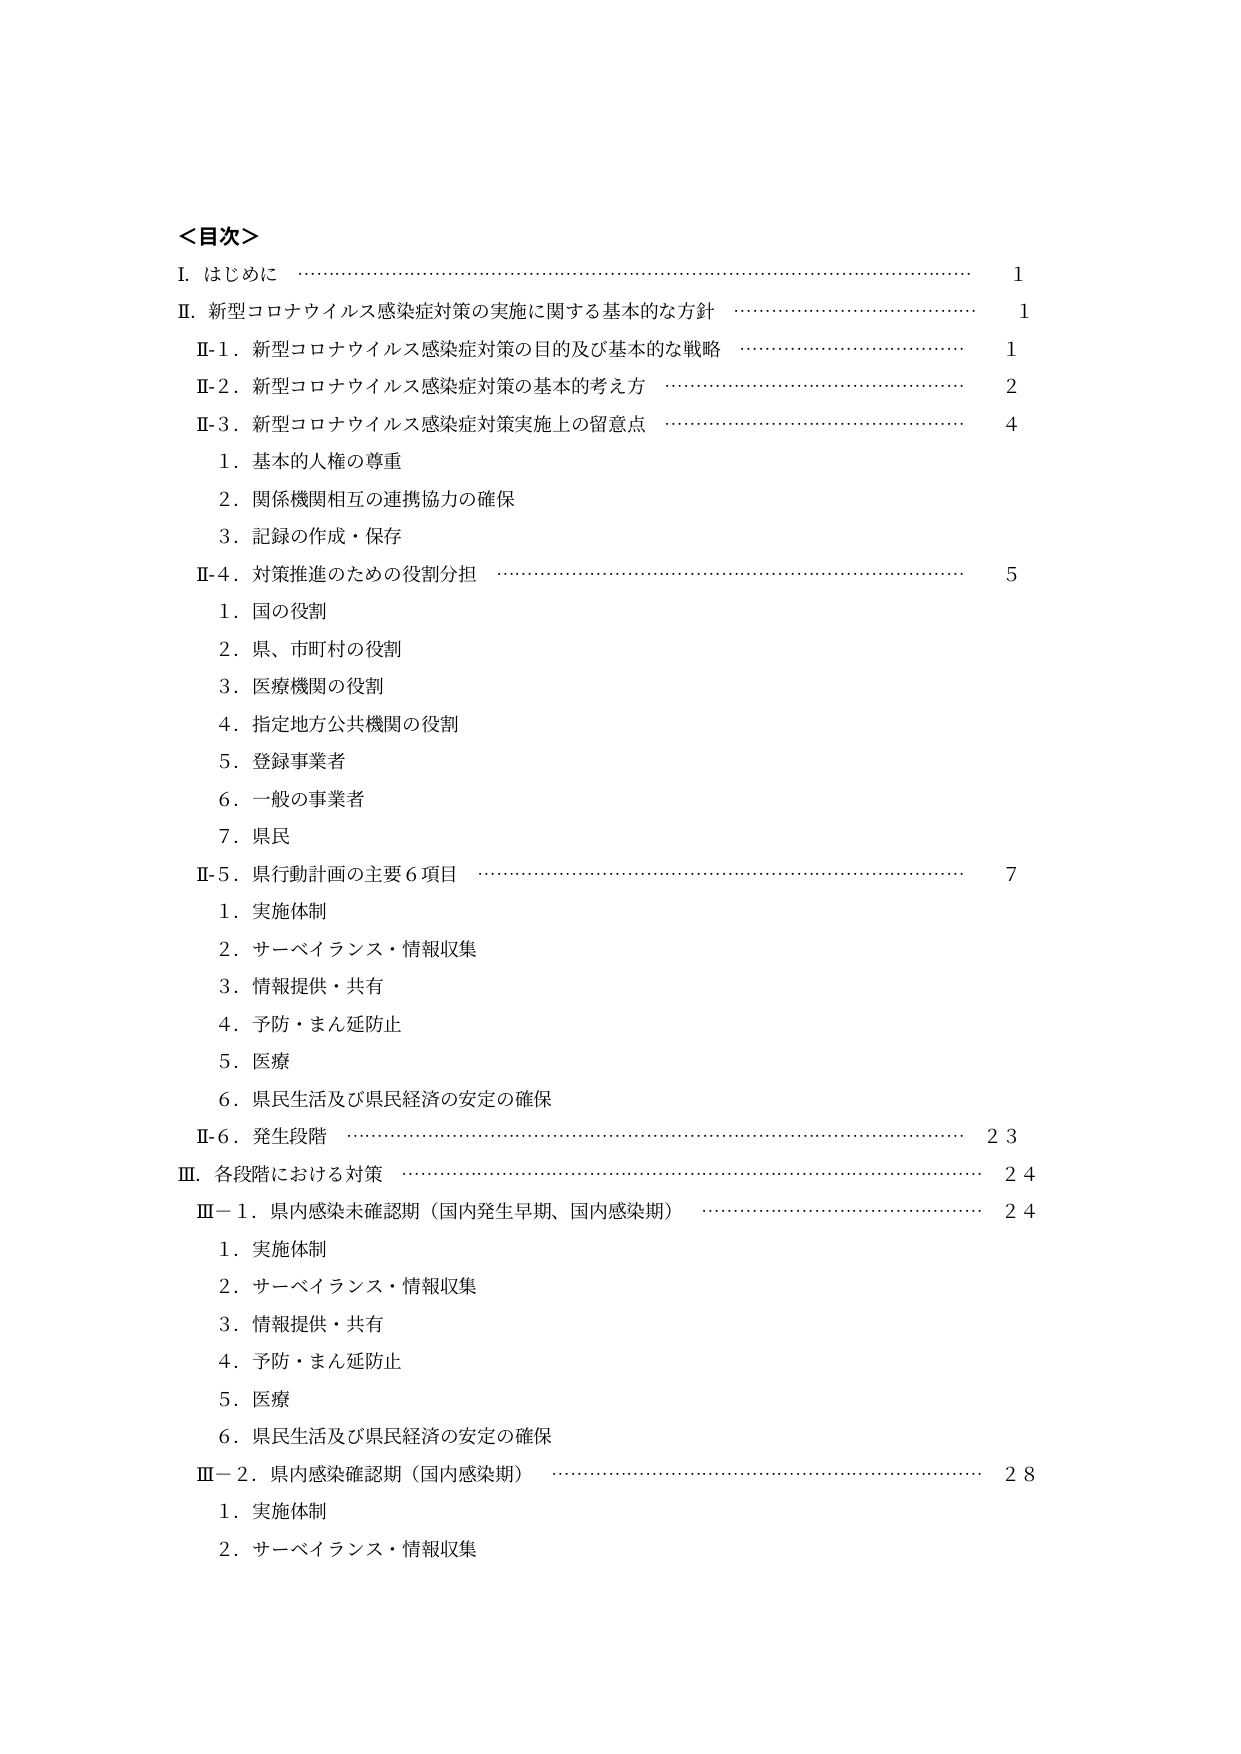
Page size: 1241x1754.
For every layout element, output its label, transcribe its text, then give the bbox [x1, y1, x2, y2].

text ３．記録の作成・保存 [215, 517, 1063, 554]
text Ⅱ‐３．新型コロナウイルス感染症対策実施上の留意点 ………………………………………… ４ [196, 404, 1063, 442]
text ３．情報提供・共有 [215, 1304, 1063, 1342]
text １．基本的人権の尊重 [215, 442, 1063, 479]
text １．実施体制 [215, 892, 1063, 929]
text ５．医療 [215, 1379, 1063, 1417]
text Ⅱ‐６．発生段階 ……………………………………………………………………………………… ２３ [196, 1117, 1063, 1154]
text ２．サーベイランス・情報収集 [215, 929, 1063, 967]
text ５．登録事業者 [215, 742, 1063, 779]
text ７．県民 [215, 817, 1063, 854]
text Ⅲ．各段階における対策 ………………………………………………………………………………… ２４ [177, 1154, 1063, 1192]
text １．実施体制 [215, 1229, 1063, 1267]
text ２．県、市町村の役割 [215, 629, 1063, 667]
text ２．サーベイランス・情報収集 [215, 1529, 1063, 1567]
text Ⅱ‐４．対策推進のための役割分担 ………………………………………………………………… ５ [196, 554, 1063, 592]
text ４．指定地方公共機関の役割 [215, 704, 1063, 742]
text ３．情報提供・共有 [215, 967, 1063, 1004]
text Ⅲ－２．県内感染確認期（国内感染期） …………………………………………………………… ２８ [196, 1454, 1063, 1492]
text ６．一般の事業者 [215, 779, 1063, 817]
text ４．予防・まん延防止 [215, 1004, 1063, 1042]
text Ⅱ‐１．新型コロナウイルス感染症対策の目的及び基本的な戦略 ……………………………… １ [196, 329, 1063, 367]
text Ⅱ‐２．新型コロナウイルス感染症対策の基本的考え方 ………………………………………… ２ [196, 367, 1063, 404]
text １．実施体制 [215, 1492, 1063, 1529]
text Ⅱ．新型コロナウイルス感染症対策の実施に関する基本的な方針 ………………………………… １ [177, 292, 1063, 329]
text ２．関係機関相互の連携協力の確保 [215, 479, 1063, 517]
text ４．予防・まん延防止 [215, 1342, 1063, 1379]
text Ⅱ‐５．県行動計画の主要６項目 …………………………………………………………………… ７ [196, 854, 1063, 892]
text Ⅲ－１．県内感染未確認期（国内発生早期、国内感染期） ……………………………………… ２４ [196, 1192, 1063, 1229]
text １．国の役割 [215, 592, 1063, 629]
text ＜目次＞ [177, 217, 1063, 254]
text ６．県民生活及び県民経済の安定の確保 [215, 1079, 1063, 1117]
text ６．県民生活及び県民経済の安定の確保 [215, 1417, 1063, 1454]
text ３．医療機関の役割 [215, 667, 1063, 704]
text ５．医療 [215, 1042, 1063, 1079]
text ２．サーベイランス・情報収集 [215, 1267, 1063, 1304]
text Ⅰ．はじめに ……………………………………………………………………………………………… １ [177, 254, 1063, 292]
